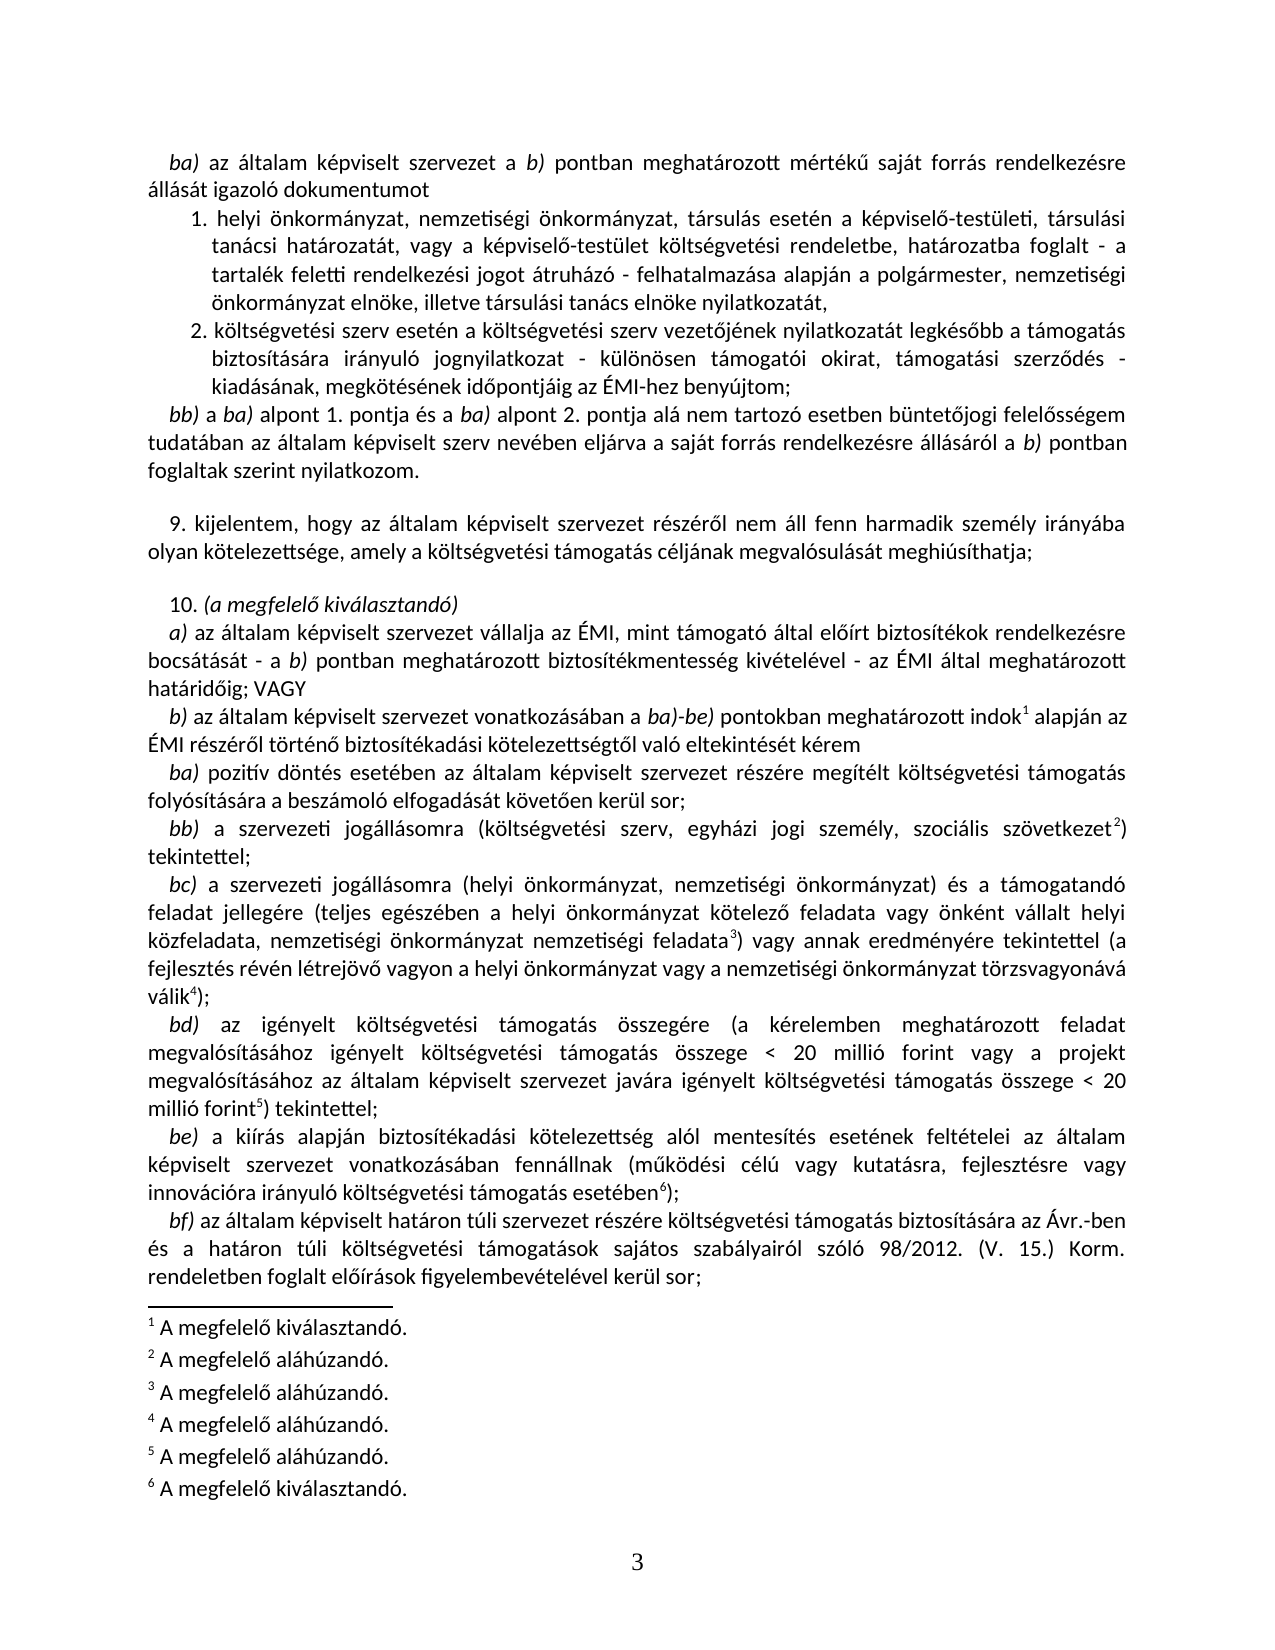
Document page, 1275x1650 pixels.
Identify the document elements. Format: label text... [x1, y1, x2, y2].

text bb) a szervezeti jogállásomra (költségvetési szerv, egyházi jogi személy, szociális szövetkezet) tekintettel; [148, 814, 1127, 870]
text bf) az általam képviselt határon túli szervezet részére költségvetési támogatás biztosítására az Ávr.-ben és a határon túli költségvetési támogatások sajátos szabályairól szóló 98/2012. (V. 15.) Korm. rendeletben foglalt előírások figyelembevételével kerül sor; [148, 1206, 1127, 1290]
text 1. helyi önkormányzat, nemzetiségi önkormányzat, társulás esetén a képviselő-testületi, társulási tanácsi határozatát, vagy a képviselő-testület költségvetési rendeletbe, határozatba foglalt - a tartalék feletti rendelkezési jogot átruházó - felhatalmazása alapján a polgármester, nemzetiségi önkormányzat elnöke, illetve társulási tanács elnöke nyilatkozatát, [190, 204, 1127, 316]
text 9. kijelentem, hogy az általam képviselt szervezet részéről nem áll fenn harmadik személy irányába olyan kötelezettsége, amely a költségvetési támogatás céljának megvalósulását meghiúsíthatja; [148, 509, 1127, 565]
text ba) az általam képviselt szervezet a b) pontban meghatározott mértékű saját forrás rendelkezésre állását igazoló dokumentumot [148, 148, 1127, 204]
text ba) pozitív döntés esetében az általam képviselt szervezet részére megítélt költségvetési támogatás folyósítására a beszámoló elfogadását követően kerül sor; [148, 758, 1127, 814]
text 10. (a megfelelő kiválasztandó) [148, 590, 1127, 618]
text bd) az igényelt költségvetési támogatás összegére (a kérelemben meghatározott feladat megvalósításához igényelt költségvetési támogatás összege < 20 millió forint vagy a projekt megvalósításához az általam képviselt szervezet javára igényelt költségvetési támogatás összege < 20 millió forint) tekintettel; [148, 1010, 1127, 1122]
text b) az általam képviselt szervezet vonatkozásában a ba)-be) pontokban meghatározott indok alapján az ÉMI részéről történő biztosítékadási kötelezettségtől való eltekintését kérem [148, 702, 1127, 758]
text bb) a ba) alpont 1. pontja és a ba) alpont 2. pontja alá nem tartozó esetben büntetőjogi felelősségem tudatában az általam képviselt szerv nevében eljárva a saját forrás rendelkezésre állásáról a b) pontban foglaltak szerint nyilatkozom. [148, 400, 1127, 484]
text be) a kiírás alapján biztosítékadási kötelezettség alól mentesítés esetének feltételei az általam képviselt szervezet vonatkozásában fennállnak (működési célú vagy kutatásra, fejlesztésre vagy innovációra irányuló költségvetési támogatás esetében); [148, 1122, 1127, 1206]
text 2. költségvetési szerv esetén a költségvetési szerv vezetőjének nyilatkozatát legkésőbb a támogatás biztosítására irányuló jognyilatkozat - különösen támogatói okirat, támogatási szerződés - kiadásának, megkötésének időpontjáig az ÉMI-hez benyújtom; [190, 316, 1127, 400]
text bc) a szervezeti jogállásomra (helyi önkormányzat, nemzetiségi önkormányzat) és a támogatandó feladat jellegére (teljes egészében a helyi önkormányzat kötelező feladata vagy önként vállalt helyi közfeladata, nemzetiségi önkormányzat nemzetiségi feladata) vagy annak eredményére tekintettel (a fejlesztés révén létrejövő vagyon a helyi önkormányzat vagy a nemzetiségi önkormányzat törzsvagyonává válik); [148, 870, 1127, 1010]
text a) az általam képviselt szervezet vállalja az ÉMI, mint támogató által előírt biztosítékok rendelkezésre bocsátását - a b) pontban meghatározott biztosítékmentesség kivételével - az ÉMI által meghatározott határidőig; VAGY [148, 618, 1127, 702]
